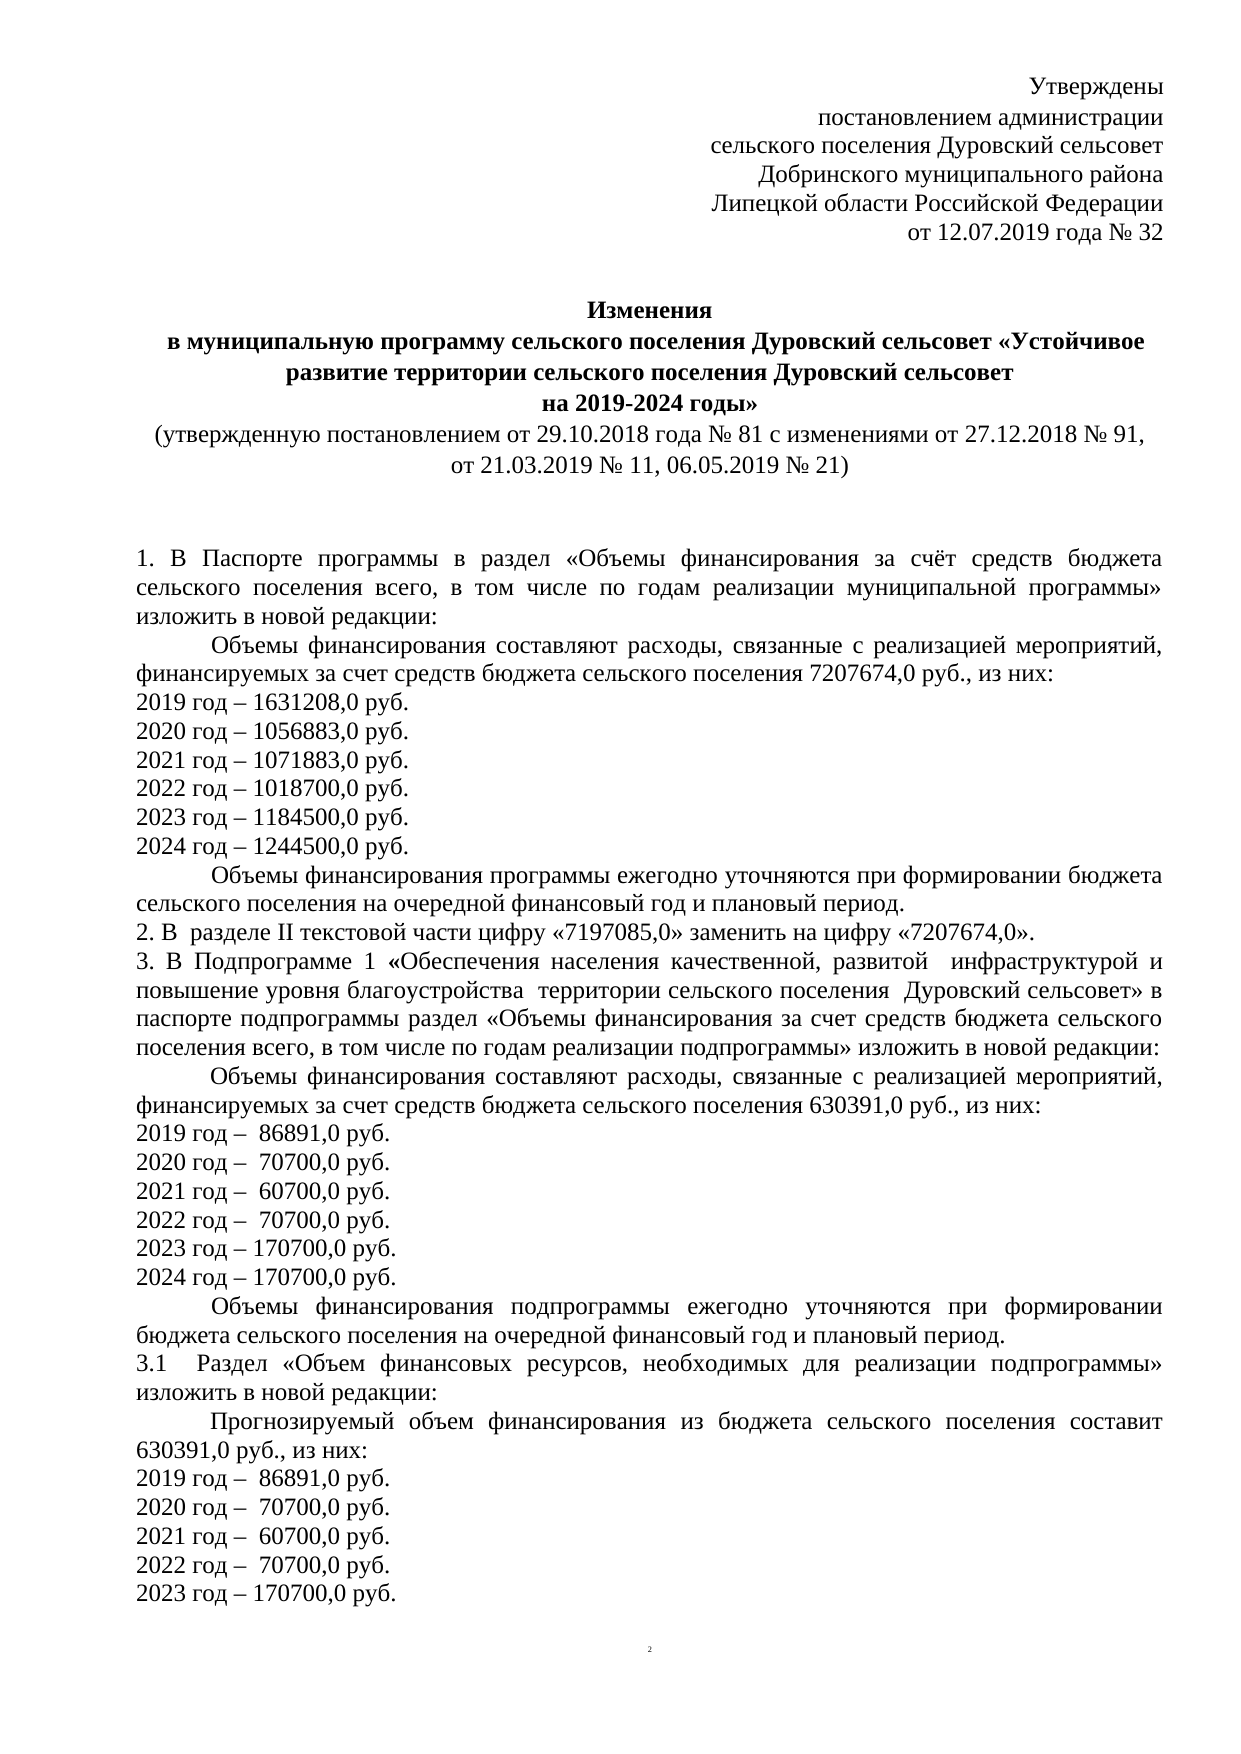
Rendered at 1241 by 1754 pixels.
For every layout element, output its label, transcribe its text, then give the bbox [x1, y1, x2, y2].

text 2019 год – 1631208,0 руб. [136, 687, 1163, 716]
text 2023 год – 170700,0 руб. [136, 1233, 1163, 1262]
text 2021 год – 60700,0 руб. [136, 1521, 1163, 1550]
text Изменения [136, 295, 1163, 324]
text сельского поселения Дуровский сельсовет [136, 131, 1163, 159]
text Объемы финансирования подпрограммы ежегодно уточняются при формировании бюджета сельского поселения на очередной финансовый год и плановый период. [136, 1291, 1163, 1348]
text 2020 год – 70700,0 руб. [136, 1492, 1163, 1521]
text на 2019-2024 годы» [136, 388, 1163, 417]
text 2022 год – 70700,0 руб. [136, 1205, 1163, 1233]
text Прогнозируемый объем финансирования из бюджета сельского поселения составит 630391,0 руб., из них: [136, 1406, 1163, 1463]
text 2023 год – 170700,0 руб. [136, 1578, 1163, 1607]
text Объемы финансирования составляют расходы, связанные с реализацией мероприятий, финансируемых за счет средств бюджета сельского поселения 630391,0 руб., из них: [136, 1061, 1163, 1118]
text постановлением администрации [136, 102, 1163, 131]
text 3. В Подпрограмме 1 «Обеспечения населения качественной, развитой инфраструктурой и повышение уровня благоустройства территории сельского поселения Дуровский сельсовет» в паспорте подпрограммы раздел «Объемы финансирования за счет средств бюджета сельского поселения всего, в том числе по годам реализации подпрограммы» изложить в новой редакции: [136, 946, 1163, 1061]
text 1. В Паспорте программы в раздел «Объемы финансирования за счёт средств бюджета сельского поселения всего, в том числе по годам реализации муниципальной программы» изложить в новой редакции: [136, 543, 1163, 630]
text от 12.07.2019 года № 32 [136, 217, 1163, 246]
text Утверждены [136, 71, 1163, 99]
text Объемы финансирования составляют расходы, связанные с реализацией мероприятий, финансируемых за счет средств бюджета сельского поселения 7207674,0 руб., из них: [136, 630, 1163, 687]
text 2023 год – 1184500,0 руб. [136, 802, 1163, 831]
text 2022 год – 1018700,0 руб. [136, 773, 1163, 802]
text 2019 год – 86891,0 руб. [136, 1118, 1163, 1147]
text 2024 год – 1244500,0 руб. [136, 831, 1163, 860]
text Липецкой области Российской Федерации [136, 188, 1163, 217]
text 2021 год – 60700,0 руб. [136, 1176, 1163, 1205]
text 2019 год – 86891,0 руб. [136, 1463, 1163, 1492]
text (утвержденную постановлением от 29.10.2018 года № 81 с изменениями от 27.12.2018 № 91, [136, 419, 1163, 448]
text 2024 год – 170700,0 руб. [136, 1262, 1163, 1291]
text 2022 год – 70700,0 руб. [136, 1550, 1163, 1578]
text Объемы финансирования программы ежегодно уточняются при формировании бюджета сельского поселения на очередной финансовый год и плановый период. [136, 860, 1163, 917]
text 3.1 Раздел «Объем финансовых ресурсов, необходимых для реализации подпрограммы» изложить в новой редакции: [136, 1348, 1163, 1406]
text 2021 год – 1071883,0 руб. [136, 745, 1163, 773]
text 2. В разделе II текстовой части цифру «7197085,0» заменить на цифру «7207674,0». [136, 917, 1163, 946]
text 2020 год – 1056883,0 руб. [136, 716, 1163, 745]
text 2020 год – 70700,0 руб. [136, 1147, 1163, 1176]
text от 21.03.2019 № 11, 06.05.2019 № 21) [136, 450, 1163, 479]
text Добринского муниципального района [136, 159, 1163, 188]
text в муниципальную программу сельского поселения Дуровский сельсовет «Устойчивое развитие территории сельского поселения Дуровский сельсовет [136, 326, 1163, 386]
